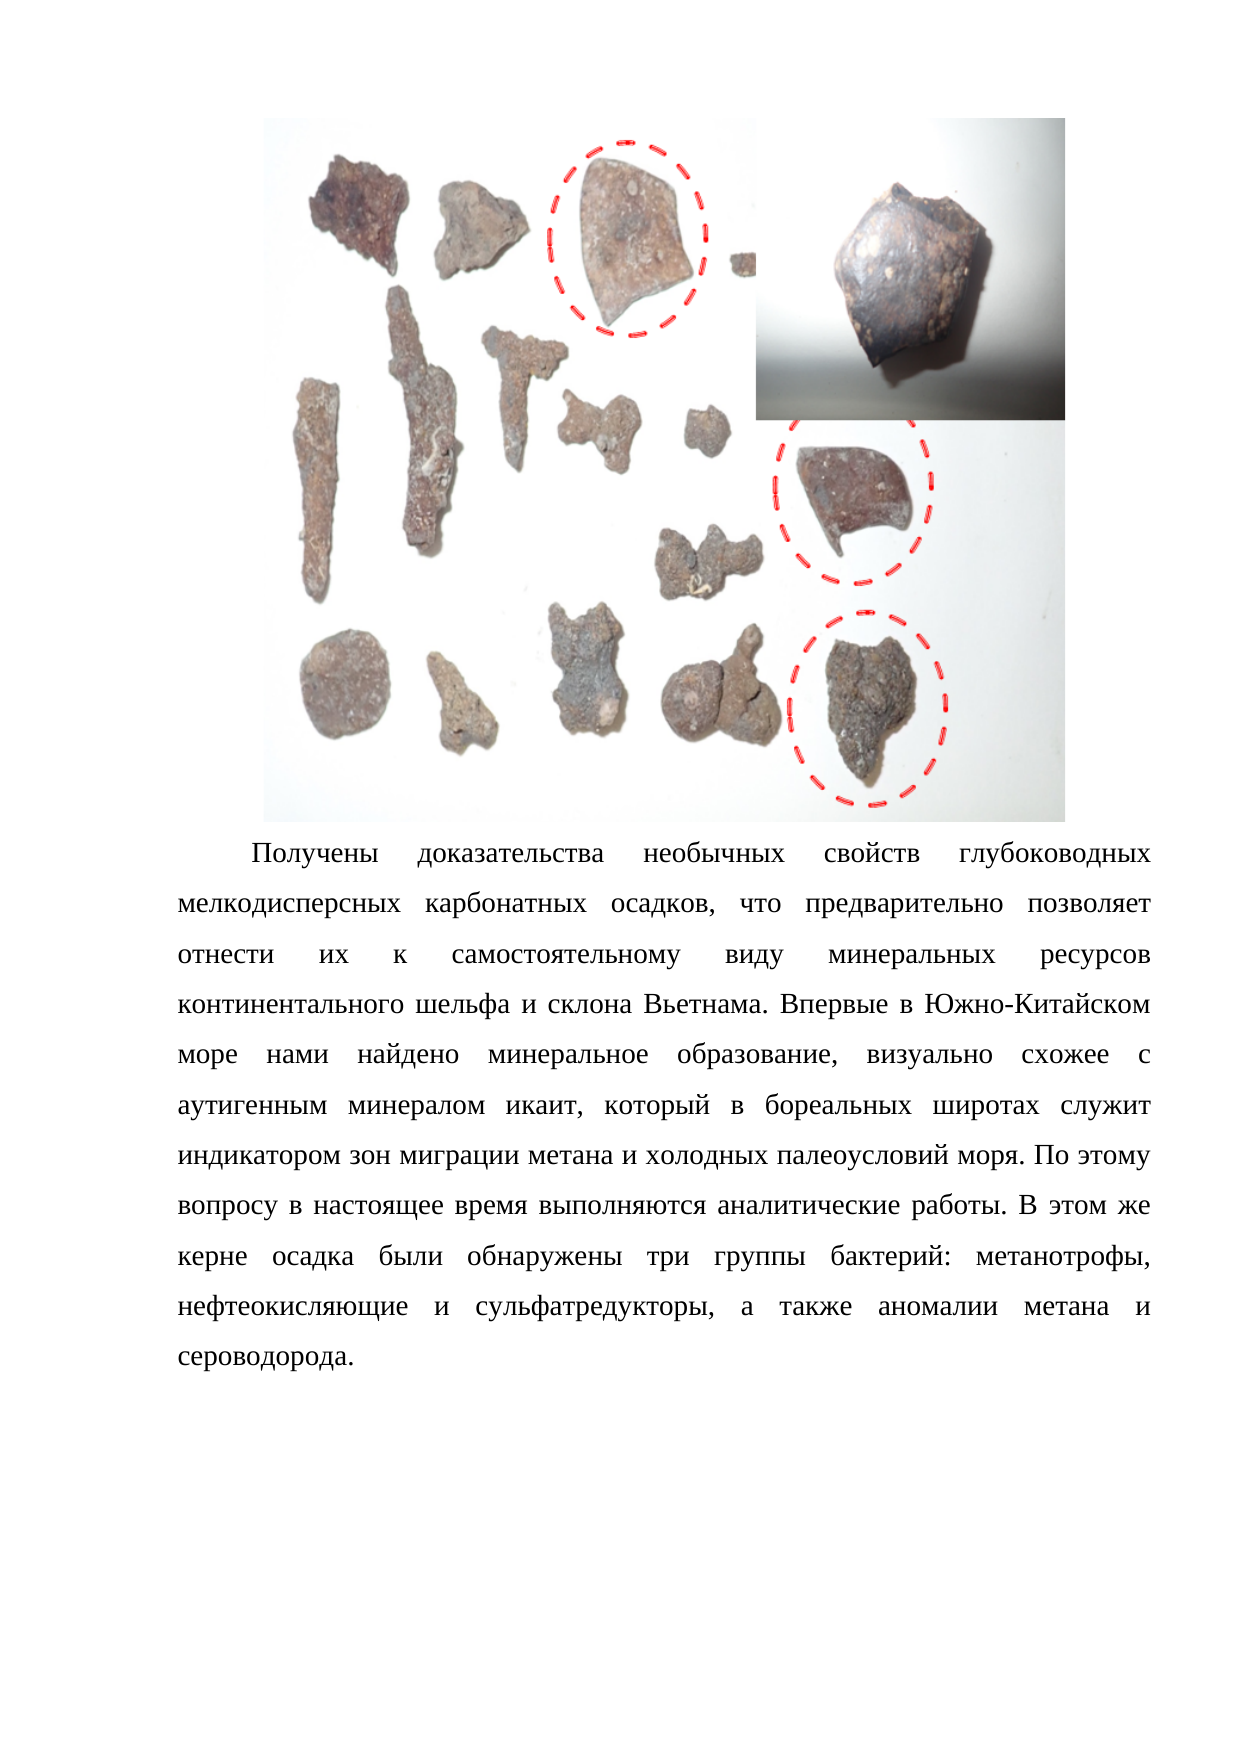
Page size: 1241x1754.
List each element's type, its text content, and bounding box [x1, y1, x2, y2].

picture [263, 118, 1066, 822]
text Получены доказательства необычных свойств глубоководных мелкодисперсных карбонатных осадков, что предварительно позволяет отнести их к самостоятельному виду минеральных ресурсов континентального шельфа и склона Вьетнама. Впервые в Южно-Китайском море нами найдено минеральное образование, визуально схожее с аутигенным минералом икаит, который в бореальных широтах служит индикатором зон миграции метана и холодных палеоусловий моря. По этому вопросу в настоящее время выполняются аналитические работы. В этом же керне осадка были обнаружены три группы бактерий: метанотрофы, нефтеокисляющие и сульфатредукторы, а также аномалии метана и сероводорода. [177, 835, 1152, 1372]
